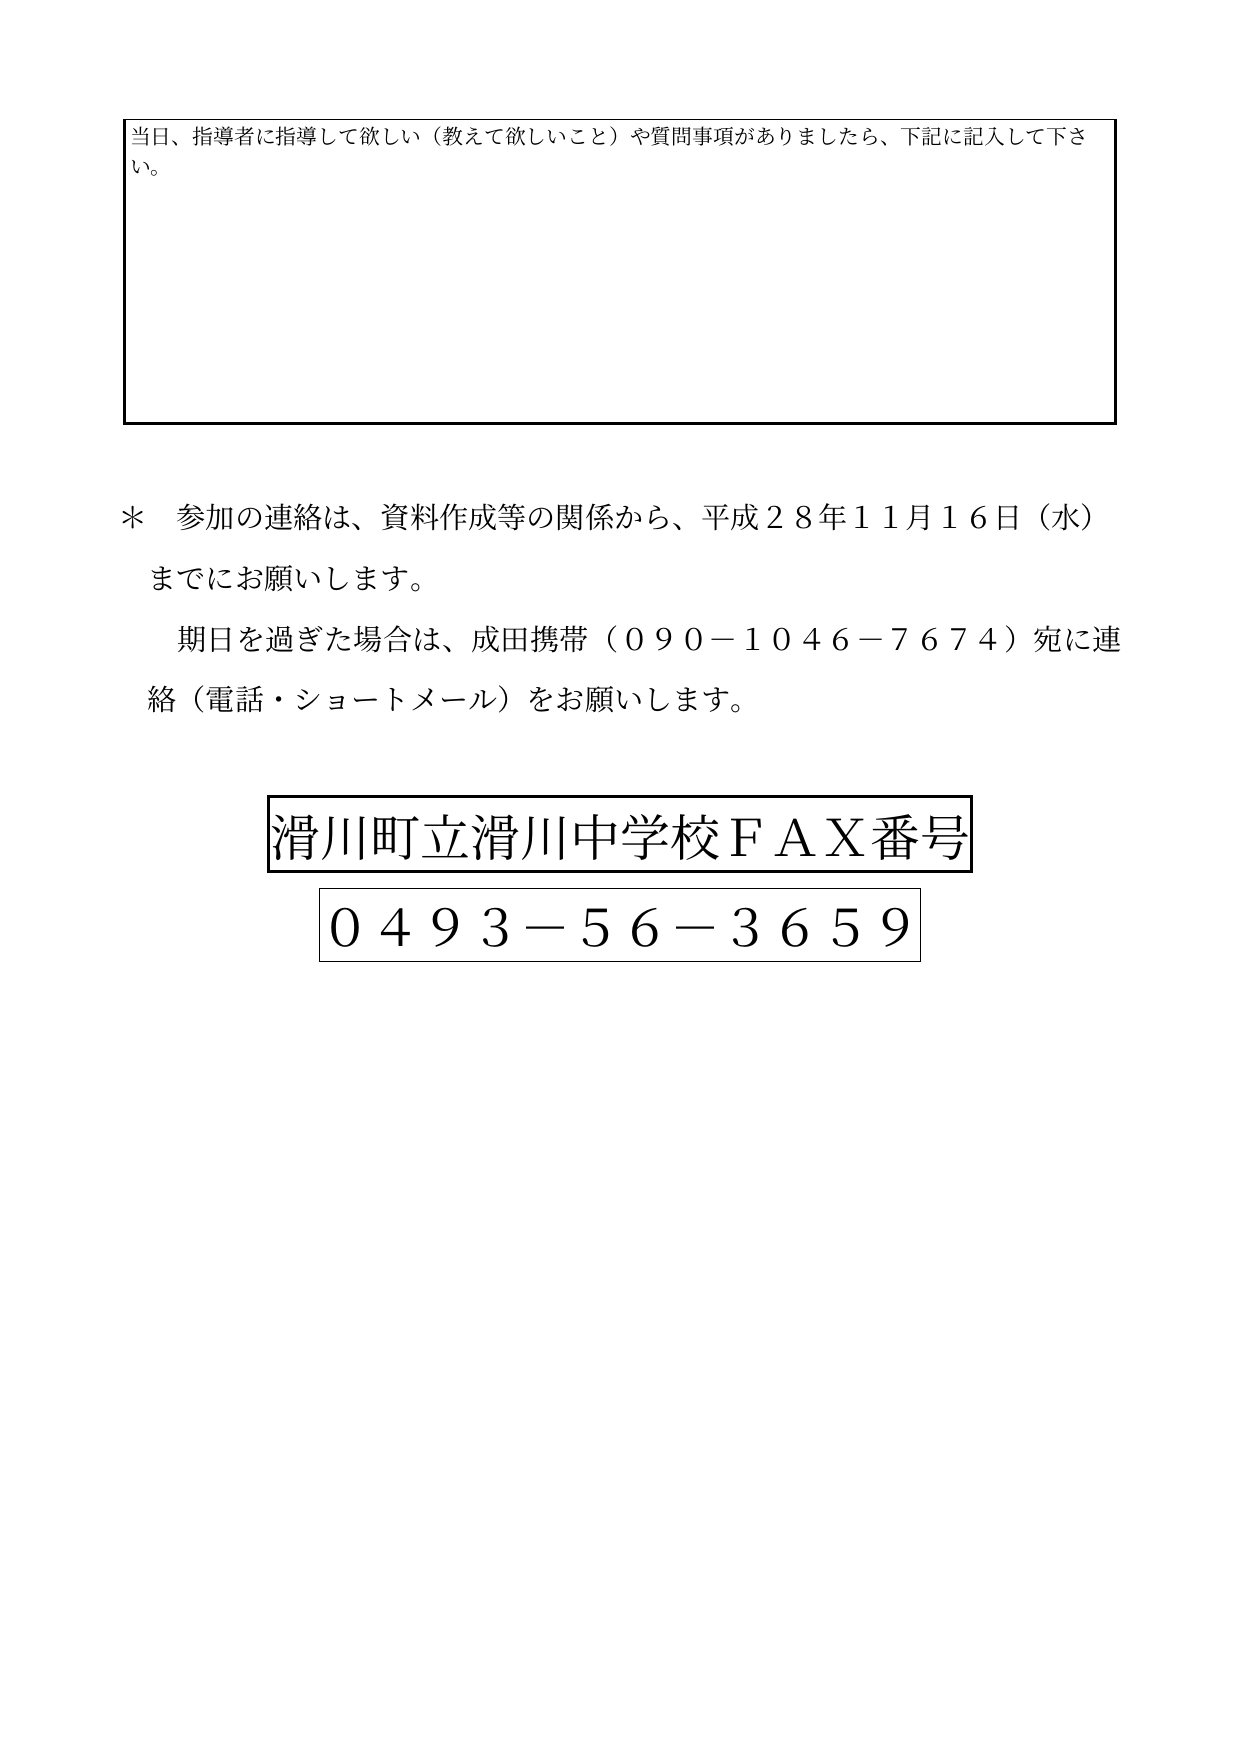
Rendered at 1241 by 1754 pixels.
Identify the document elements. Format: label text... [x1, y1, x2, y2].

text ０４９３－５６－３６５９ [118, 880, 1122, 971]
text ＊ 参加の連絡は、資料作成等の関係から、平成２８年１１月１６日（水）までにお願いします。 [118, 486, 1122, 607]
table_cell 当日、指導者に指導して欲しい（教えて欲しいこと）や質問事項がありましたら、下記に記入して下さい。 [126, 120, 1114, 422]
text 滑川町立滑川中学校ＦＡＸ番号 [118, 789, 1122, 880]
text 期日を過ぎた場合は、成田携帯（０９０－１０４６－７６７４）宛に連絡（電話・ショートメール）をお願いします。 [118, 607, 1122, 728]
